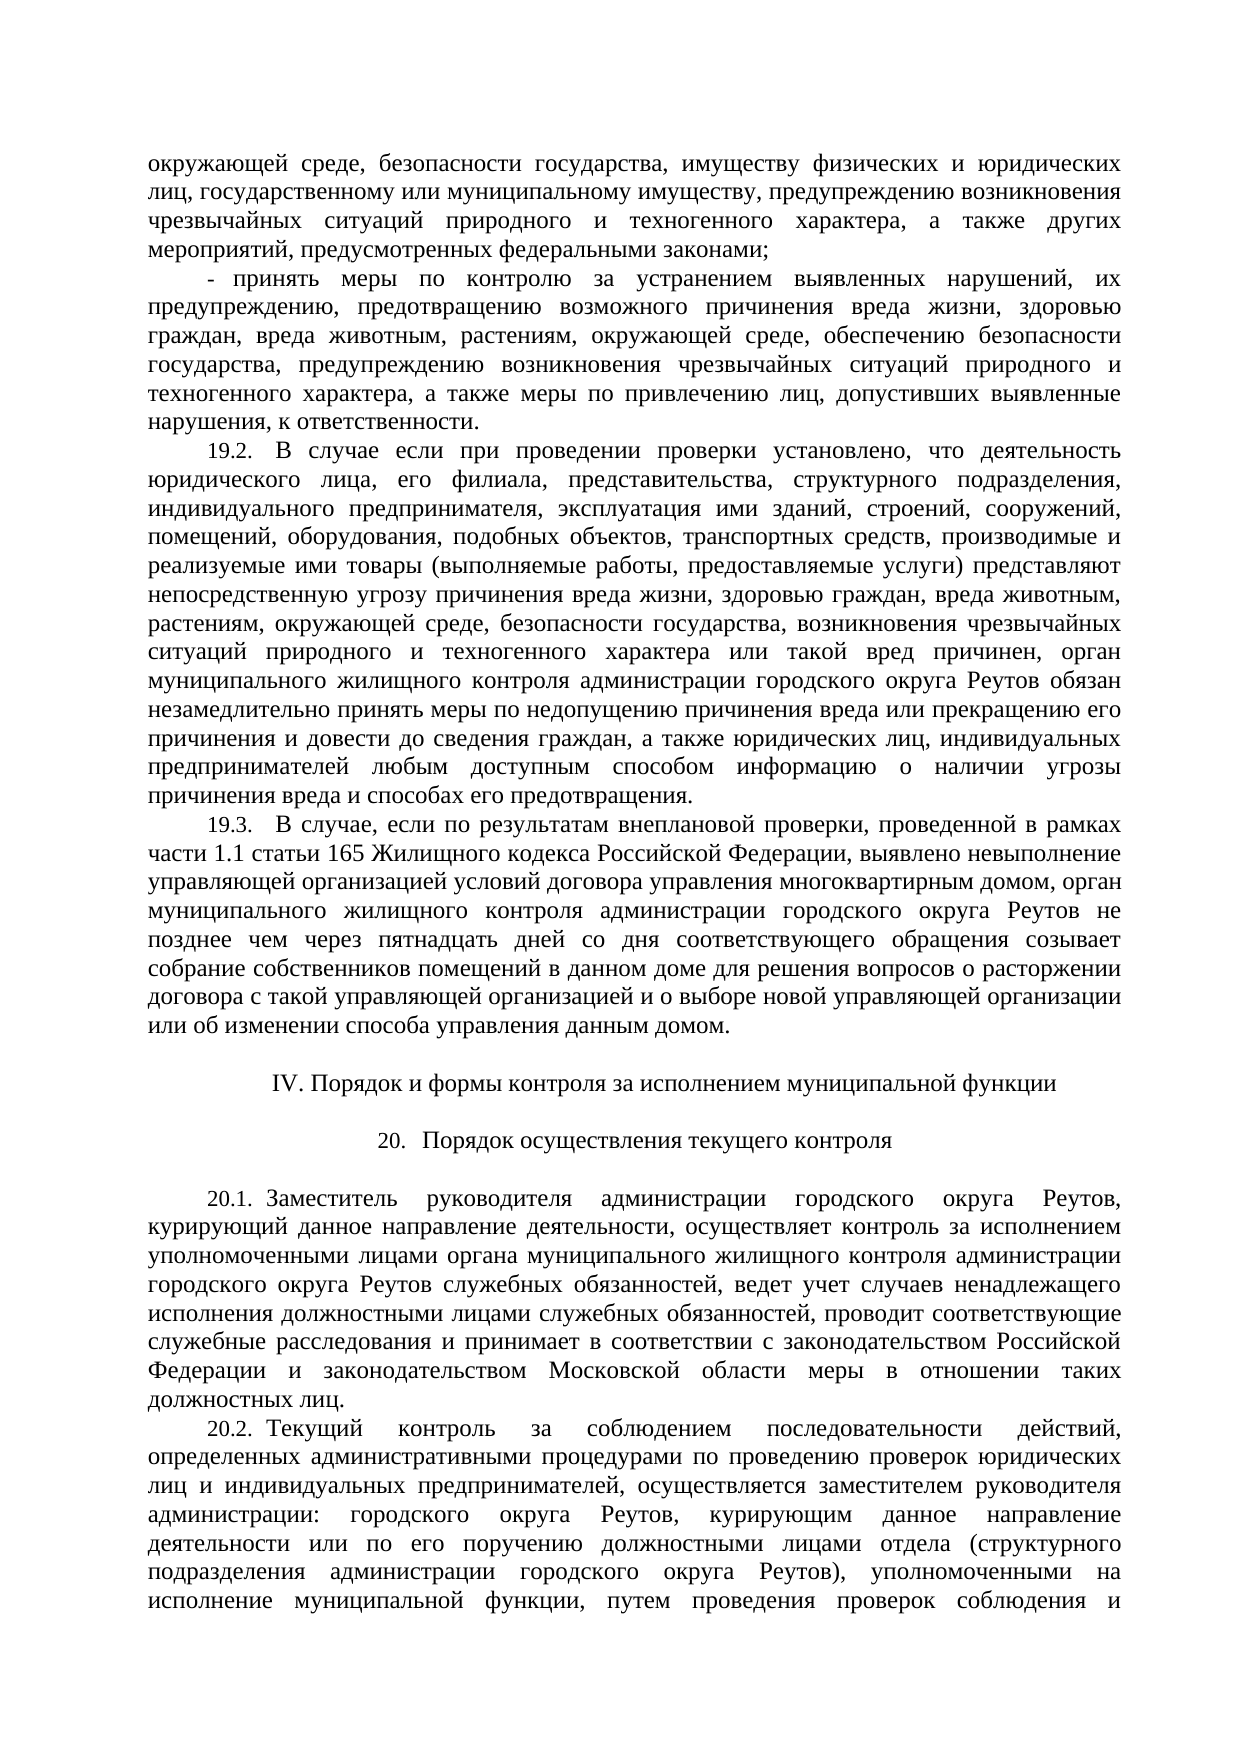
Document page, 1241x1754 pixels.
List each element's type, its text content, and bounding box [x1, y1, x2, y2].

list В случае если при проведении проверки установлено, что деятельность юридического лица, его филиала, представительства, структурного подразделения, индивидуального предпринимателя, эксплуатация ими зданий, строений, сооружений, помещений, оборудования, подобных объектов, транспортных средств, производимые и реализуемые ими товары (выполняемые работы, предоставляемые услуги) представляют непосредственную угрозу причинения вреда жизни, здоровью граждан, вреда животным, растениям, окружающей среде, безопасности государства, возникновения чрезвычайных ситуаций природного и техногенного характера или такой вред причинен, орган муниципального жилищного контроля администрации городского округа Реутов обязан незамедлительно принять меры по недопущению причинения вреда или прекращению его причинения и довести до сведения граждан, а также юридических лиц, индивидуальных предпринимателей любым доступным способом информацию о наличии угрозы причинения вреда и способах его предотвращения. [148, 435, 1122, 809]
list принять меры по контролю за устранением выявленных нарушений, их предупреждению, предотвращению возможного причинения вреда жизни, здоровью граждан, вреда животным, растениям, окружающей среде, обеспечению безопасности государства, предупреждению возникновения чрезвычайных ситуаций природного и техногенного характера, а также меры по привлечению лиц, допустивших выявленные нарушения, к ответственности. [148, 263, 1122, 435]
text IV. Порядок и формы контроля за исполнением муниципальной функции [148, 1068, 1122, 1096]
list Порядок осуществления текущего контроля [148, 1125, 1122, 1154]
list В случае, если по результатам внеплановой проверки, проведенной в рамках части 1.1 статьи 165 Жилищного кодекса Российской Федерации, выявлено невыполнение управляющей организацией условий договора управления многоквартирным домом, орган муниципального жилищного контроля администрации городского округа Реутов не позднее чем через пятнадцать дней со дня соответствующего обращения созывает собрание собственников помещений в данном доме для решения вопросов о расторжении договора с такой управляющей организацией и о выборе новой управляющей организации или об изменении способа управления данным домом. [148, 809, 1122, 1039]
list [148, 1413, 1122, 1614]
list Заместитель руководителя администрации городского округа Реутов, курирующий данное направление деятельности, осуществляет контроль за исполнением уполномоченными лицами органа муниципального жилищного контроля администрации городского округа Реутов служебных обязанностей, ведет учет случаев ненадлежащего исполнения должностными лицами служебных обязанностей, проводит соответствующие служебные расследования и принимает в соответствии с законодательством Российской Федерации и законодательством Московской области меры в отношении таких должностных лиц. [148, 1183, 1122, 1413]
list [148, 148, 1122, 263]
